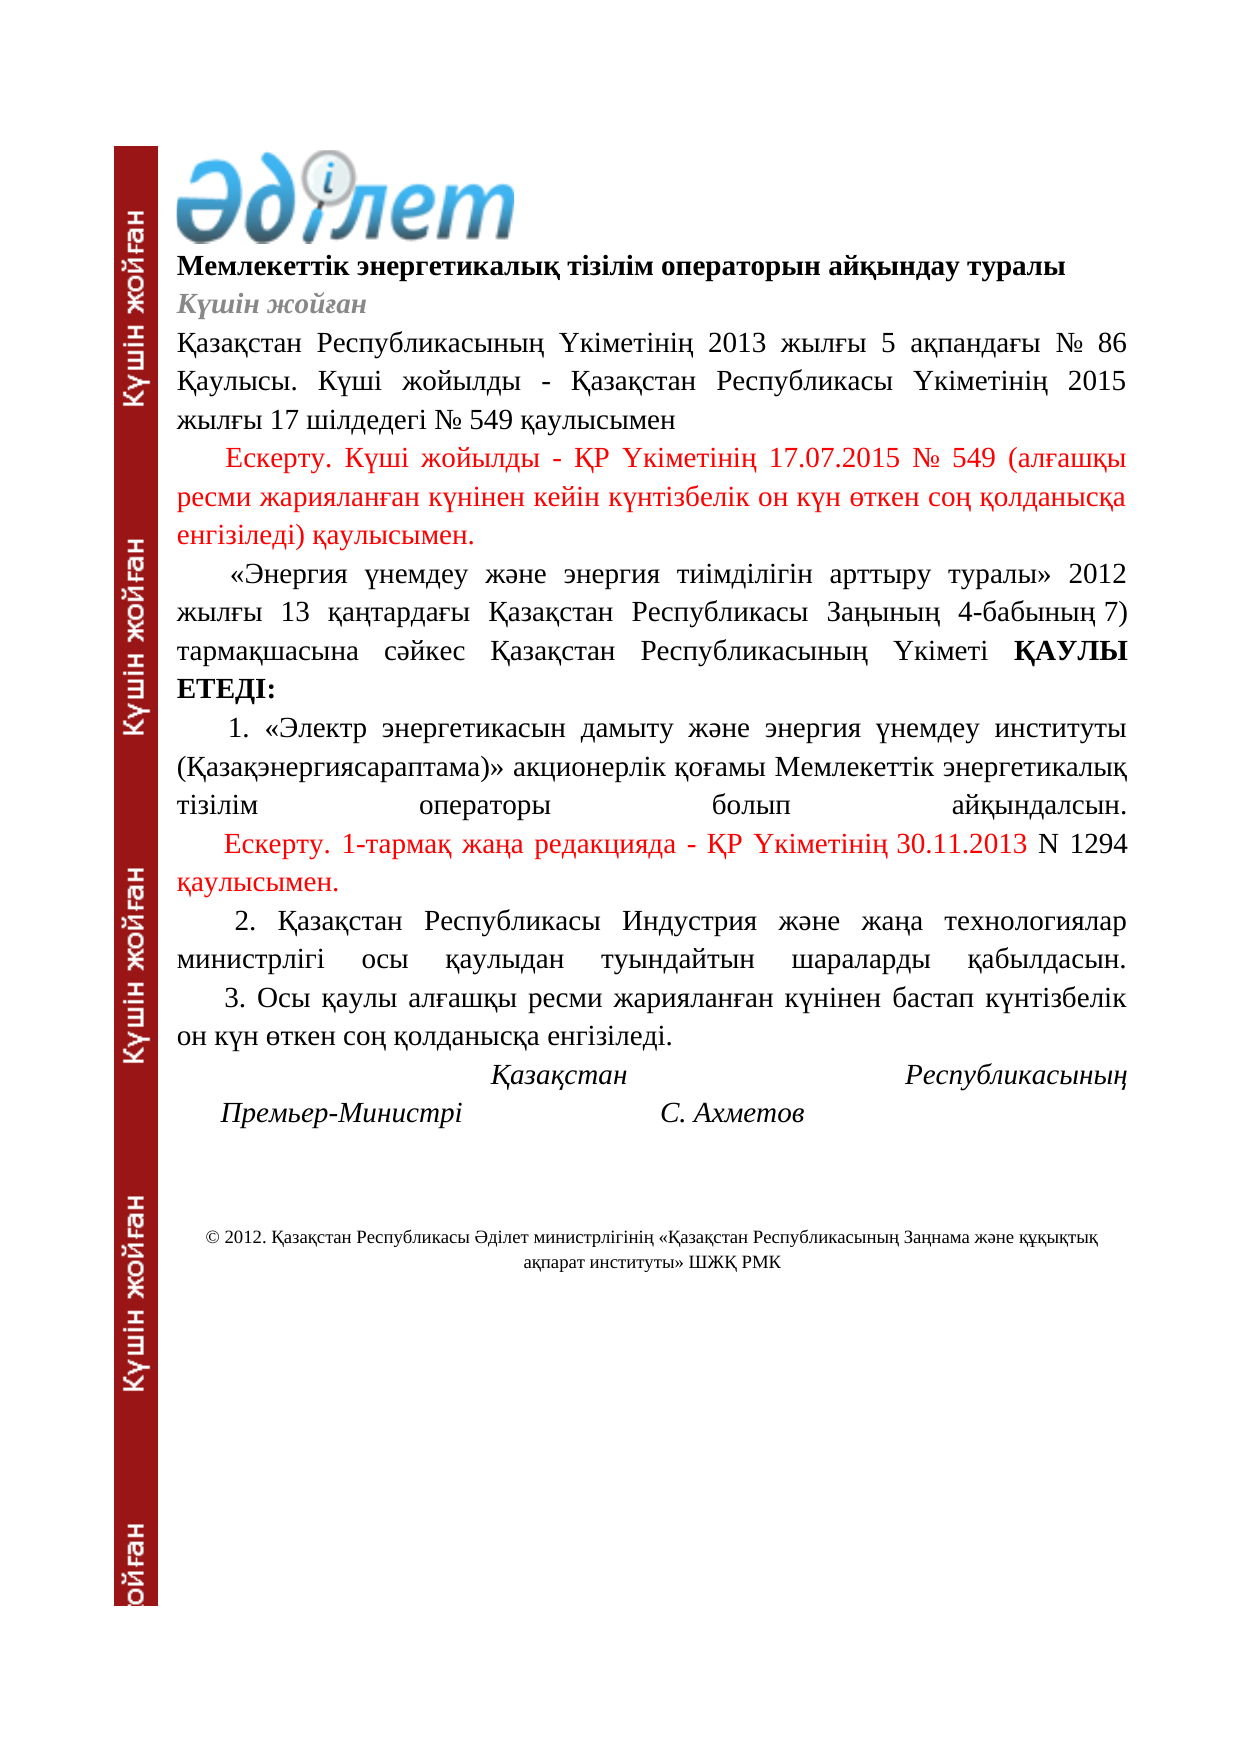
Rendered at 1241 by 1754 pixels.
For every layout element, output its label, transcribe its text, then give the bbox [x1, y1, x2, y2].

text Қазақстан Республикасының Үкіметінің 2013 жылғы 5 ақпандағы № 86 Қаулысы. Күші жойылды - Қазақстан Республикасы Үкіметінің 2015 жылғы 17 шілдедегі № 549 қаулысымен [112, 325, 1128, 435]
picture [114, 1052, 158, 1057]
picture [114, 320, 158, 325]
picture [176, 150, 515, 244]
text «Энергия үнемдеу және энергия тиімділігін арттыру туралы» 2012 жылғы 13 қаңтардағы Қазақстан Республикасы Заңының 4-бабының 7) тармақшасына сәйкес Қазақстан Республикасының Үкіметі ҚАУЛЫ ЕТЕДІ: 1. «Электр энергетикасын дамыту және энергия үнемдеу институты (Қазақэнергиясараптама)» акционерлік қоғамы Мемлекеттік энергетикалық тізілім операторы болып айқындалсын. Ескерту. 1-тармақ жаңа редакцияда - ҚР Үкіметінің 30.11.2013 N 1294 қаулысымен. 2. Қазақстан Республикасы Индустрия және жаңа технологиялар министрлігі осы қаулыдан туындайтын шараларды қабылдасын. 3. Осы қаулы алғашқы ресми жарияланған күнінен бастап күнтізбелік он күн өткен соң қолданысқа енгізіледі. [112, 556, 1128, 1052]
text Мемлекеттік энергетикалық тізілім операторын айқындау туралы [112, 248, 1128, 281]
text Қазақстан Республикасының Премьер-Министрі С. Ахметов [112, 1057, 1128, 1129]
picture [114, 1272, 158, 1606]
text © 2012. Қазақстан Республикасы Әділет министрлігінің «Қазақстан Республикасының Заңнама және құқықтық ақпарат институты» ШЖҚ РМК [112, 1226, 1128, 1272]
picture [114, 1129, 158, 1226]
picture [114, 146, 158, 248]
text Күшін жойған [112, 286, 1128, 320]
picture [114, 281, 158, 286]
text Ескерту. Күші жойылды - ҚР Үкіметінің 17.07.2015 № 549 (алғашқы ресми жарияланған күнінен кейін күнтізбелік он күн өткен соң қолданысқа енгiзiледi) қаулысымен. [112, 440, 1128, 551]
picture [114, 435, 158, 440]
picture [114, 551, 158, 556]
